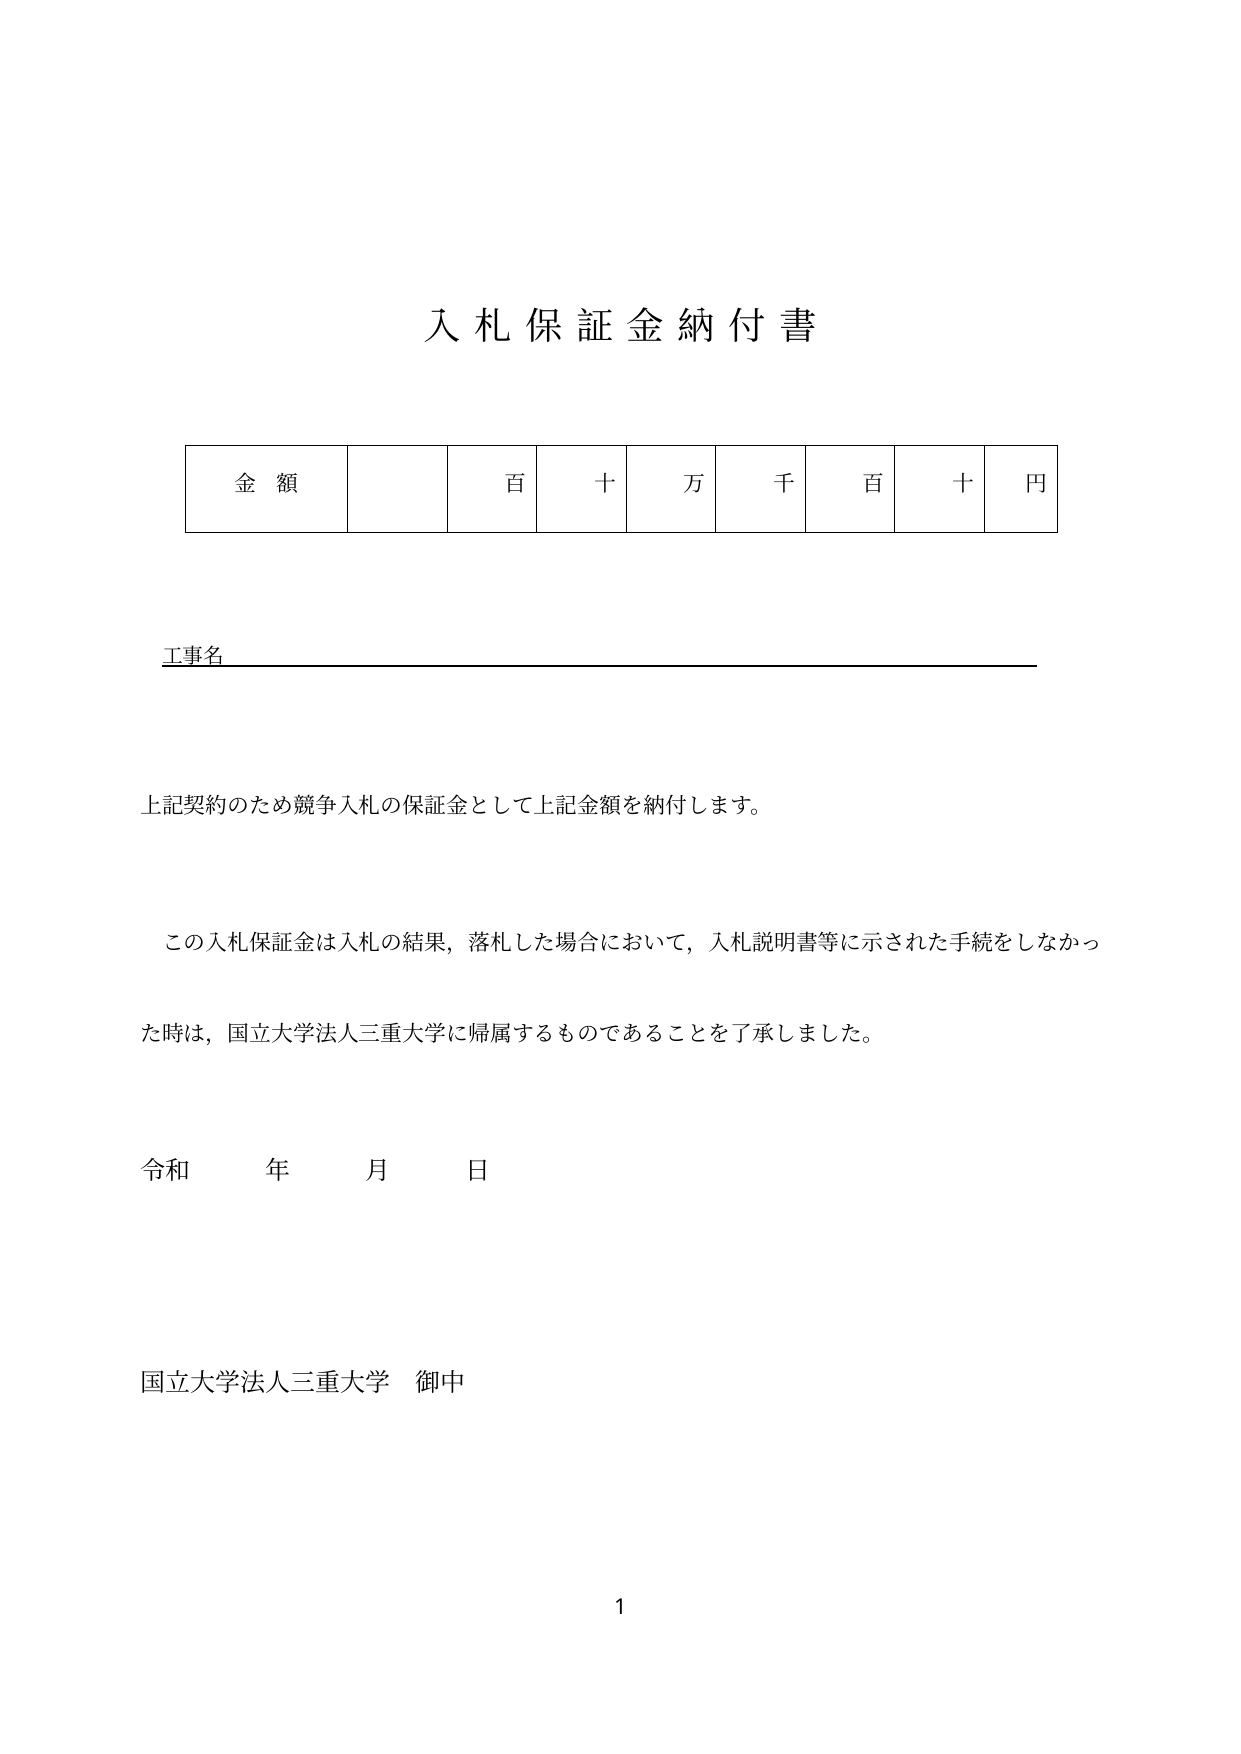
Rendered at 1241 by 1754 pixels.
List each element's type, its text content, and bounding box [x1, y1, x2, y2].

text 工事名 [162, 639, 1122, 670]
table_header 金額 [186, 446, 347, 532]
table_header 百 [806, 446, 894, 532]
table_header 千 [716, 446, 805, 532]
table_header 万 [627, 446, 715, 532]
text 令和 年 月 日 [140, 1138, 1122, 1199]
table_header [348, 446, 447, 532]
text 入札保証金納付書 [118, 293, 1122, 353]
text 国立大学法人三重大学 御中 [140, 1351, 1122, 1411]
table_header 百 [448, 446, 536, 532]
table_header 十 [895, 446, 984, 532]
text この入札保証金は入札の結果，落札した場合において，入札説明書等に示された手続をしなかった時は，国立大学法人三重大学に帰属するものであることを了承しました。 [140, 911, 1103, 1062]
text 上記契約のため競争入札の保証金として上記金額を納付します。 [118, 773, 1122, 834]
table_header 十 [537, 446, 626, 532]
table_header 円 [985, 446, 1057, 532]
